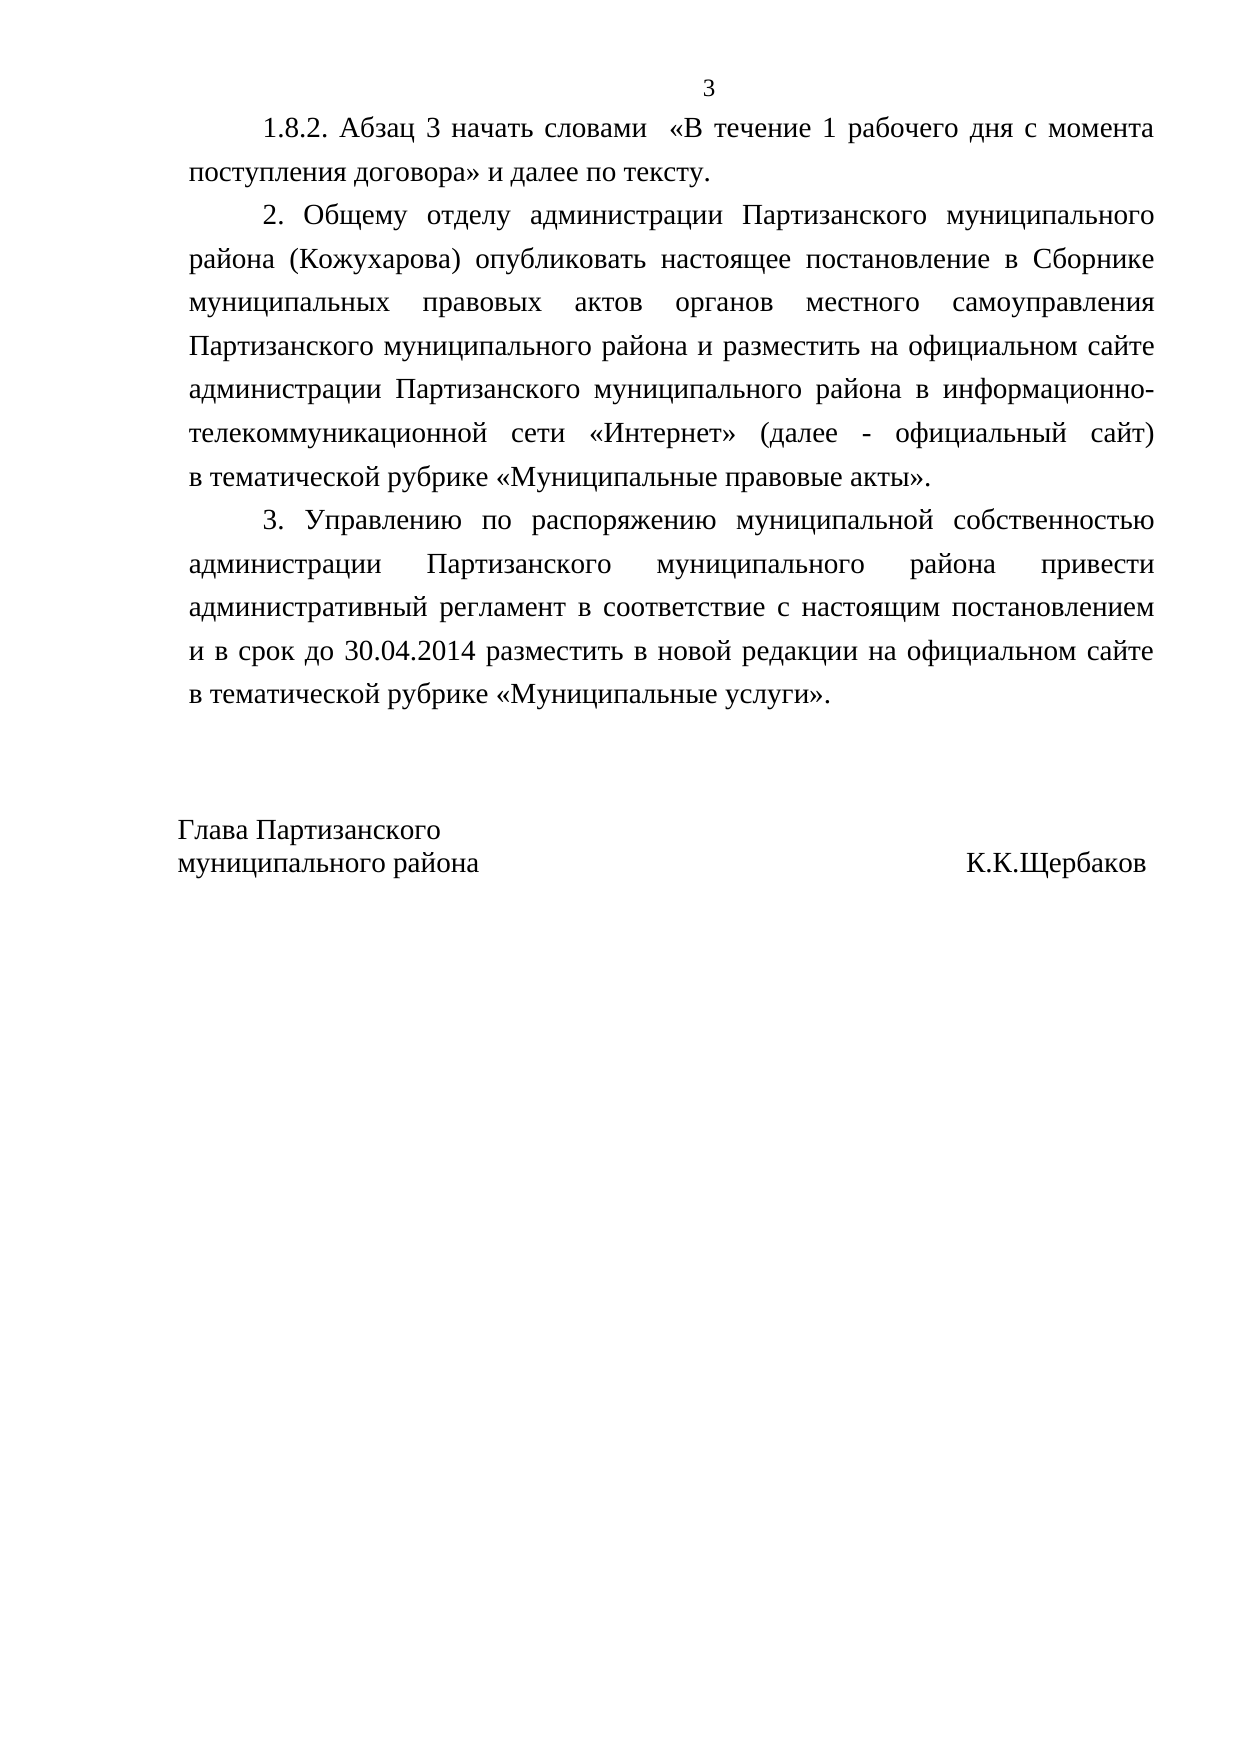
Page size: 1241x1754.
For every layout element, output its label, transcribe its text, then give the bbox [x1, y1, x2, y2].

text Глава Партизанского [177, 812, 1152, 846]
text муниципального района К.К.Щербаков [177, 846, 1152, 879]
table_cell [177, 30, 1167, 718]
